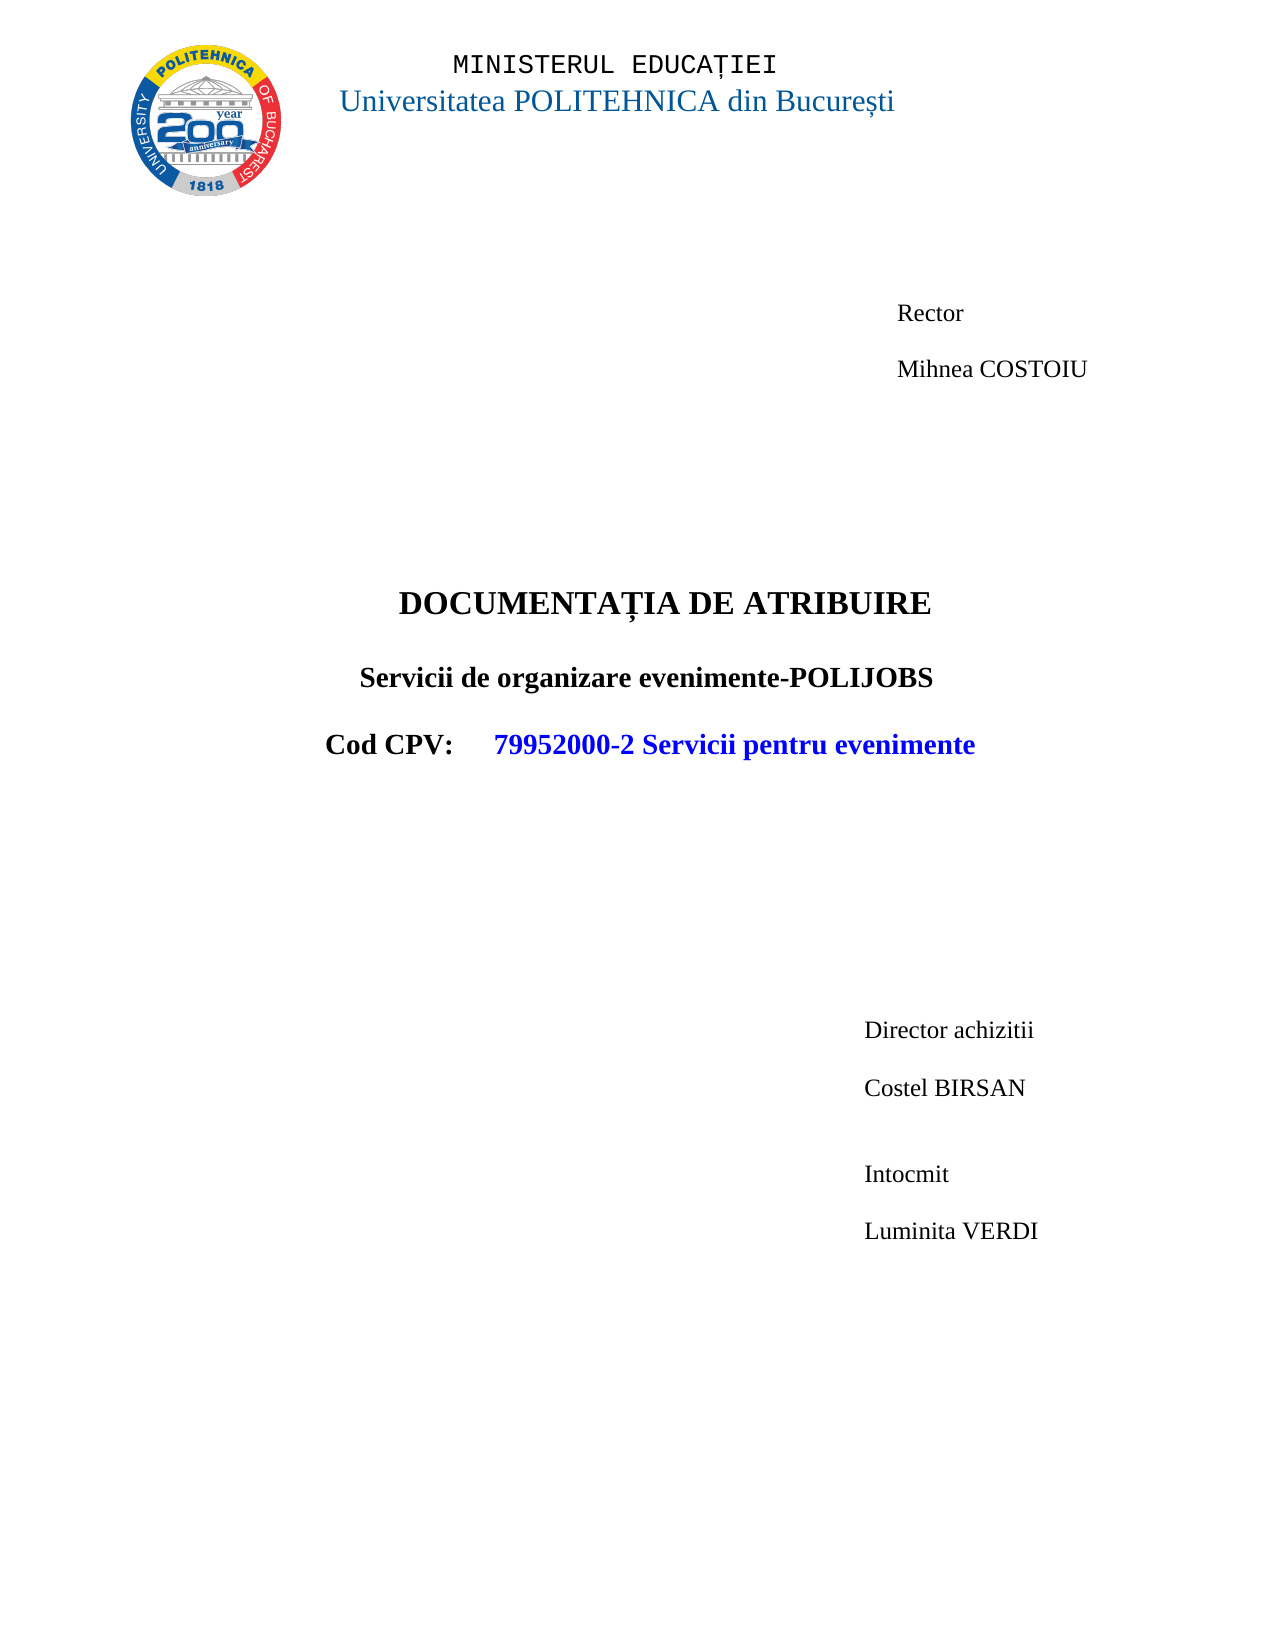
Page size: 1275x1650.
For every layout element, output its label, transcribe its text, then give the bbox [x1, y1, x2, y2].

text Rector [119, 298, 1167, 327]
picture [130, 45, 281, 196]
text Costel BIRSAN [119, 1073, 1167, 1101]
subtitle DOCUMENTAȚIA DE ATRIBUIRE [399, 584, 1167, 622]
text Luminita VERDI [119, 1216, 1167, 1245]
text Intocmit [119, 1159, 1167, 1188]
text Cod CPV: 79952000-2 Servicii pentru evenimente [131, 727, 1164, 761]
text Servicii de organizare evenimente-POLIJOBS [119, 660, 1167, 694]
text Director achizitii [119, 1015, 1167, 1044]
text Mihnea COSTOIU [119, 354, 1167, 382]
